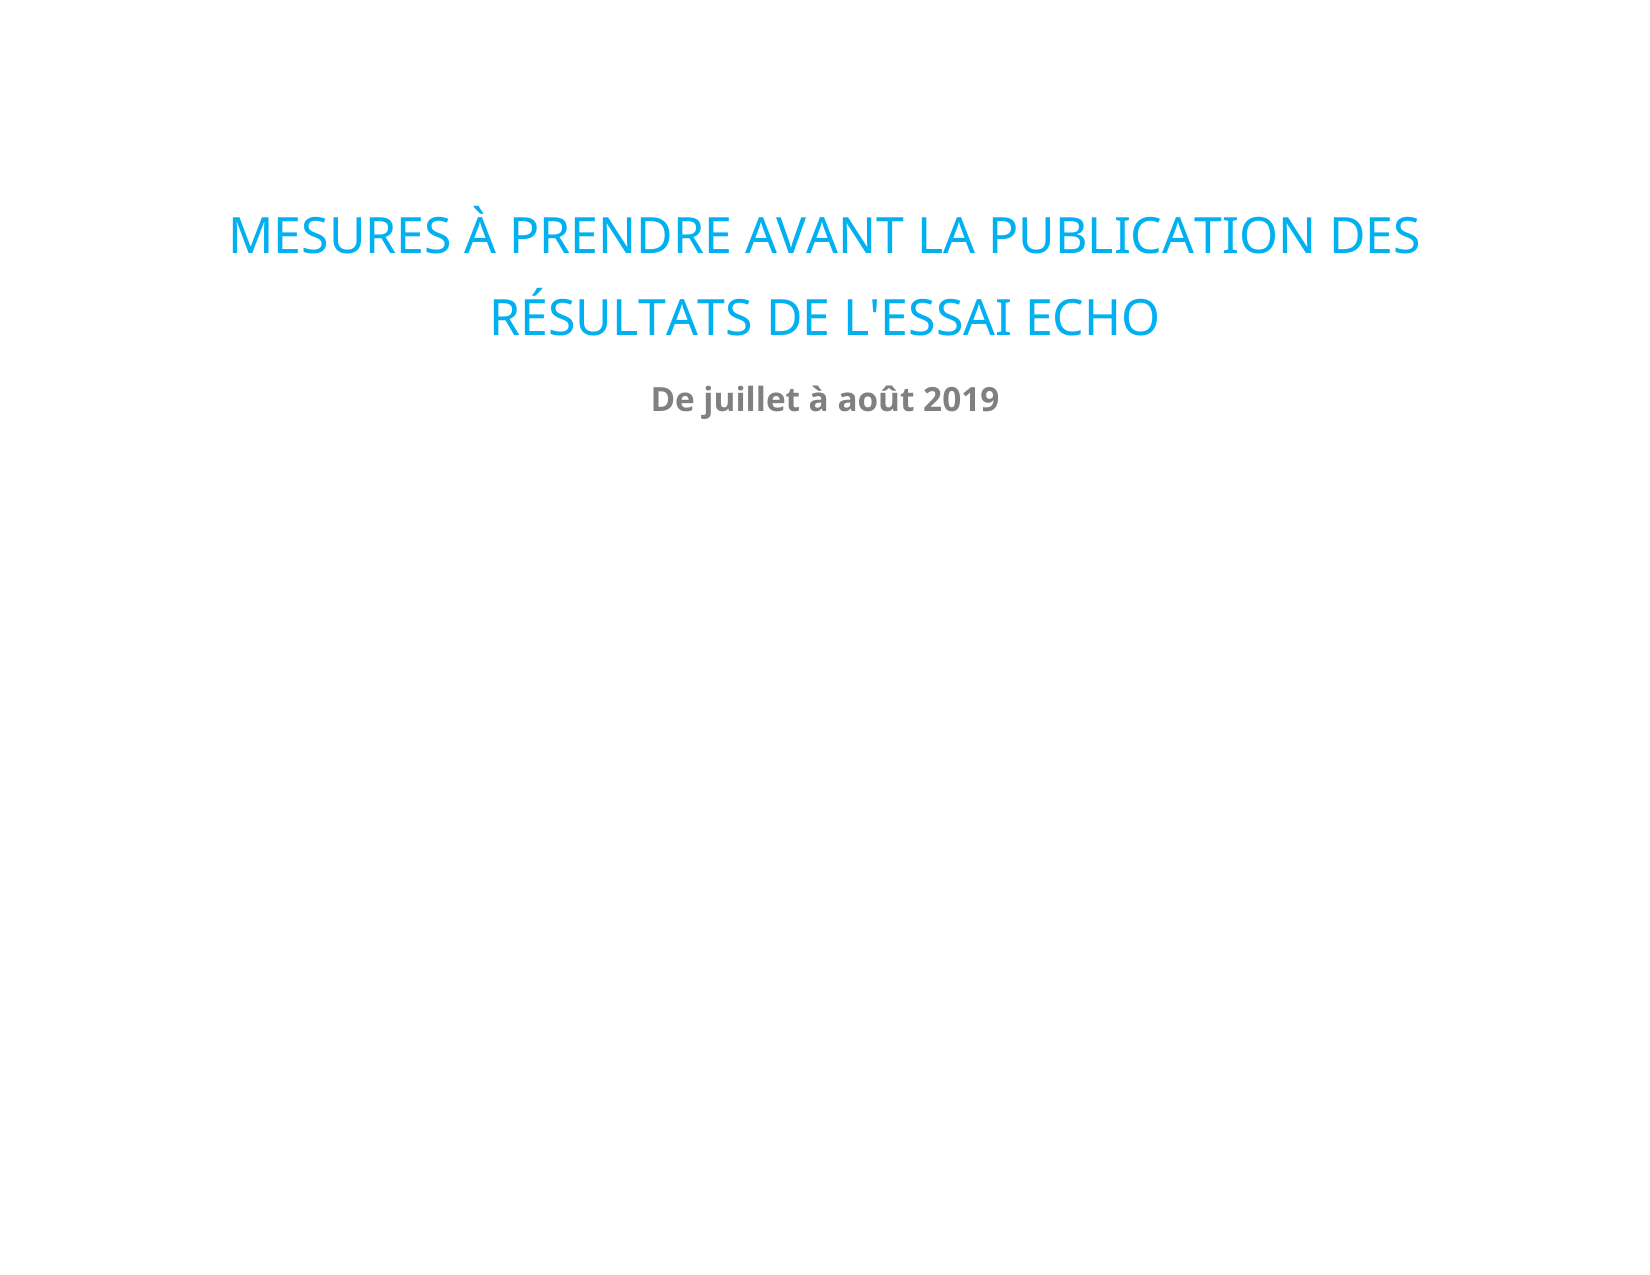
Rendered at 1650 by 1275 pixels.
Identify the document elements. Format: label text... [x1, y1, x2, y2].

subtitle De juillet à août 2019 [150, 376, 1500, 421]
subtitle MESURES À PRENDRE AVANT LA PUBLICATION DES RÉSULTATS DE L'ESSAI ECHO [150, 200, 1500, 350]
